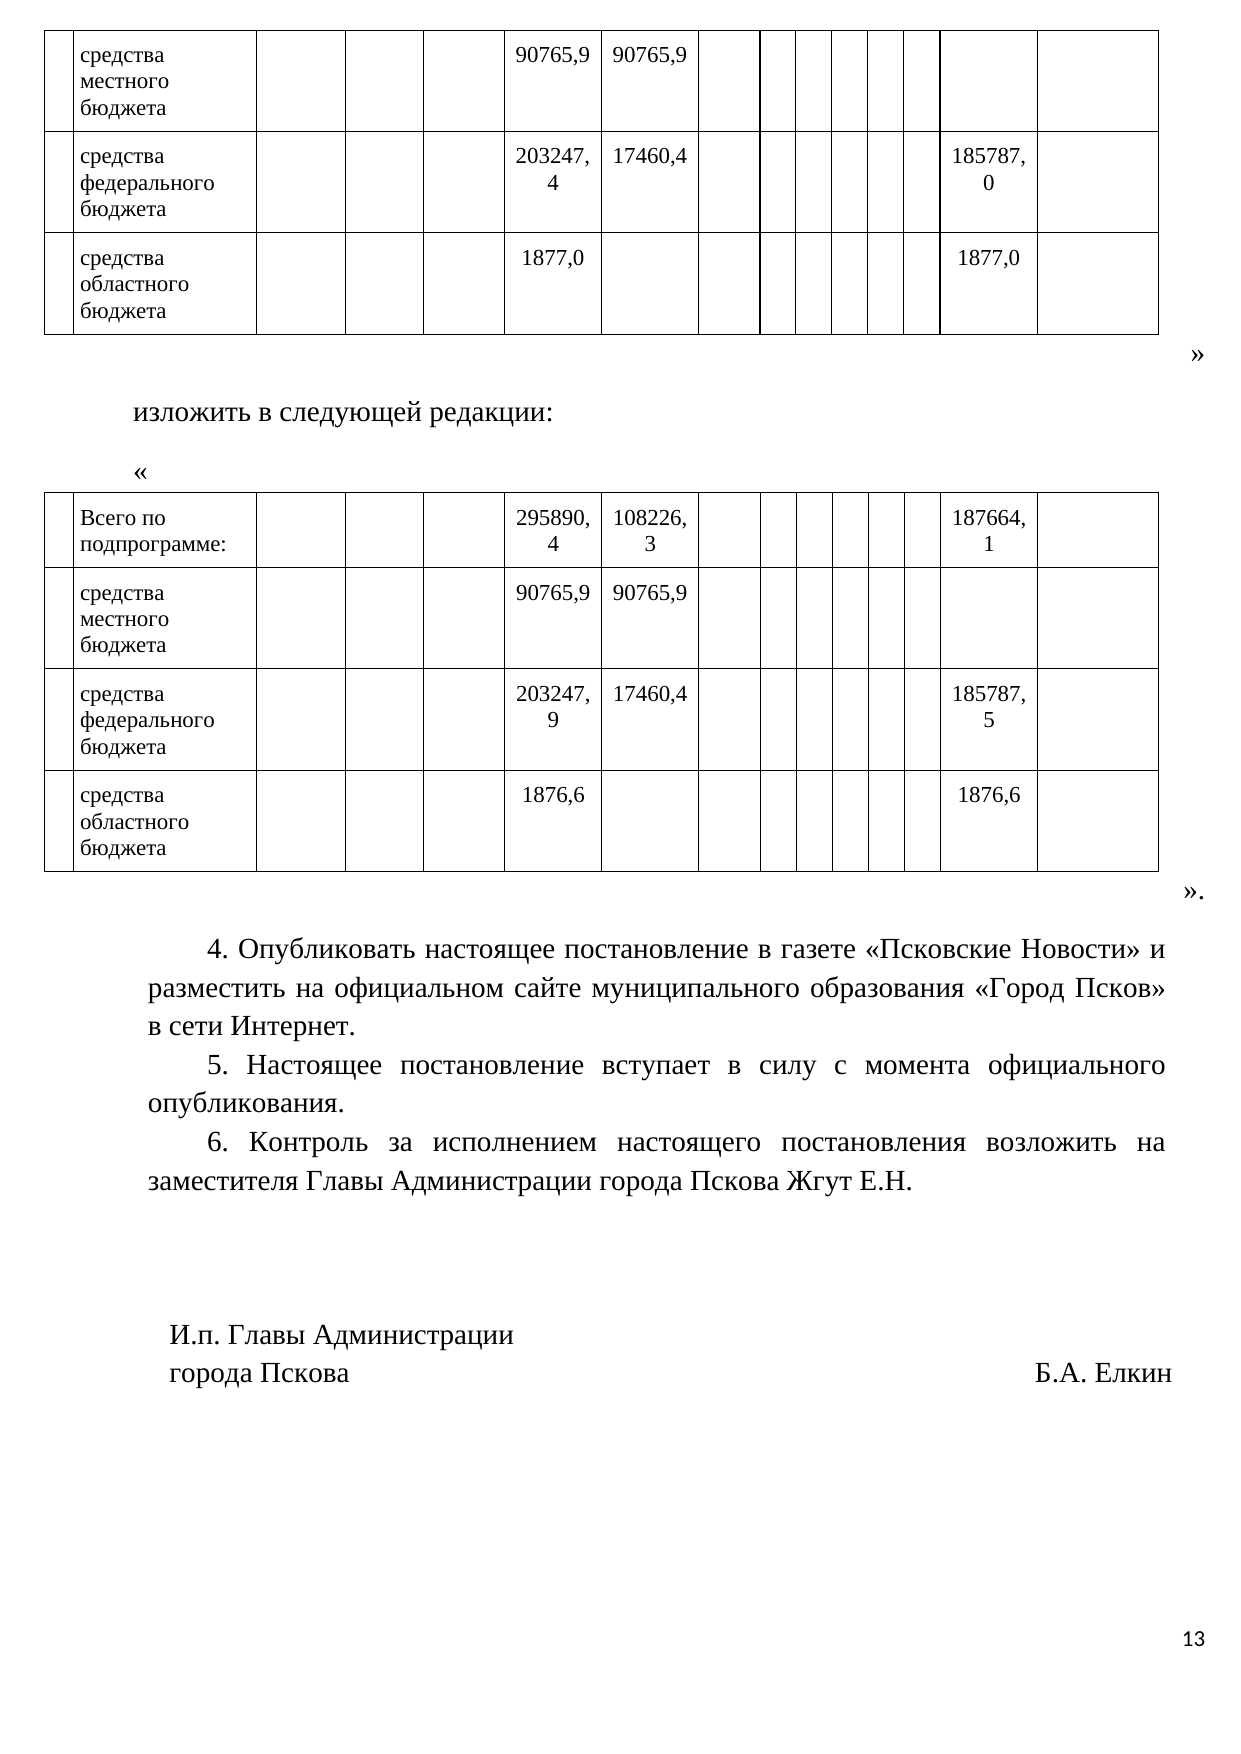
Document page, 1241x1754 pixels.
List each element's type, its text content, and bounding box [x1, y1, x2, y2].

table_cell [797, 771, 832, 871]
table_cell [761, 669, 796, 770]
table_cell [346, 771, 423, 871]
table_cell [1038, 771, 1158, 871]
text города Пскова Б.А. Елкин [118, 1355, 1205, 1389]
table_cell 1877,0 [505, 233, 601, 334]
table_cell средства областного бюджета [74, 771, 256, 871]
table_header [761, 493, 796, 567]
table_cell [424, 669, 504, 770]
table_header [45, 493, 73, 567]
table_header [424, 493, 504, 567]
table_cell [832, 132, 867, 232]
table_cell [1038, 568, 1158, 668]
text изложить в следующей редакции: [44, 394, 1205, 428]
table_cell [905, 771, 940, 871]
table_cell [257, 31, 345, 131]
table_cell [45, 669, 73, 770]
table_cell [1038, 31, 1158, 131]
table_cell 90765,9 [602, 31, 698, 131]
table_cell [796, 132, 831, 232]
table_header 108226,3 [602, 493, 698, 567]
table_cell [941, 31, 1037, 131]
table_cell [869, 771, 904, 871]
table_cell [424, 132, 504, 232]
table_cell [699, 132, 759, 232]
table_cell [941, 568, 1037, 668]
table_cell средства федерального бюджета [74, 669, 256, 770]
table_cell [45, 31, 73, 131]
table_cell [699, 771, 760, 871]
table_cell [833, 669, 868, 770]
table_header [699, 493, 760, 567]
text 4. Опубликовать настоящее постановление в газете «Псковские Новости» и разместить на официальном сайте муниципального образования «Город Псков» в сети Интернет. [148, 931, 1167, 1042]
table_cell [868, 233, 903, 334]
table_cell 90765,9 [505, 568, 601, 668]
text И.п. Главы Администрации [118, 1317, 1205, 1350]
table_cell [424, 771, 504, 871]
table_cell [796, 233, 831, 334]
table_cell [1038, 132, 1158, 232]
table_cell [761, 132, 795, 232]
table_header [905, 493, 940, 567]
table_cell [761, 233, 795, 334]
table_cell [45, 132, 73, 232]
table_cell [699, 31, 759, 131]
table_cell [905, 568, 940, 668]
table_cell 17460,4 [602, 669, 698, 770]
table_cell [904, 233, 939, 334]
table_cell [797, 568, 832, 668]
table_cell [257, 568, 345, 668]
table_header Всего по подпрограмме: [74, 493, 256, 567]
table_header [797, 493, 832, 567]
table_cell 1876,6 [505, 771, 601, 871]
table_cell [346, 568, 423, 668]
table_header [257, 493, 345, 567]
table_cell [833, 771, 868, 871]
table_cell [346, 31, 423, 131]
table_cell [869, 568, 904, 668]
table_cell 1877,0 [941, 233, 1037, 334]
table_cell [346, 132, 423, 232]
table_cell [797, 669, 832, 770]
table_cell средства областного бюджета [74, 233, 256, 334]
table_cell [869, 669, 904, 770]
table_cell [45, 771, 73, 871]
table_cell [1038, 233, 1158, 334]
table_cell средства федерального бюджета [74, 132, 256, 232]
table_cell 203247,9 [505, 669, 601, 770]
table_cell [699, 568, 760, 668]
text 5. Настоящее постановление вступает в силу с момента официального опубликования. [148, 1047, 1167, 1119]
text « [44, 453, 1205, 487]
table_cell средства местного бюджета [74, 31, 256, 131]
table_cell [257, 669, 345, 770]
text 6. Контроль за исполнением настоящего постановления возложить на заместителя Главы Администрации города Пскова Жгут Е.Н. [148, 1124, 1167, 1196]
table_cell [832, 31, 867, 131]
table_cell [424, 233, 504, 334]
table_header [869, 493, 904, 567]
table_cell [45, 568, 73, 668]
table_cell [905, 669, 940, 770]
table_cell [602, 233, 698, 334]
table_cell [45, 233, 73, 334]
table_cell [761, 31, 795, 131]
table_header 295890,4 [505, 493, 601, 567]
table_cell [257, 233, 345, 334]
table_cell [833, 568, 868, 668]
table_cell [602, 771, 698, 871]
table_cell [699, 233, 759, 334]
table_header [1038, 493, 1158, 567]
table_cell [257, 132, 345, 232]
table_cell 185787,0 [941, 132, 1037, 232]
table_cell [761, 771, 796, 871]
table_cell [346, 669, 423, 770]
table_cell [424, 568, 504, 668]
table_cell [868, 132, 903, 232]
table_cell [832, 233, 867, 334]
text » [44, 335, 1205, 368]
table_cell [796, 31, 831, 131]
table_cell 90765,9 [602, 568, 698, 668]
table_cell [699, 669, 760, 770]
table_cell 90765,9 [505, 31, 601, 131]
table_header 187664,1 [941, 493, 1037, 567]
table_cell 203247,4 [505, 132, 601, 232]
table_cell [257, 771, 345, 871]
table_header [833, 493, 868, 567]
table_cell 1876,6 [941, 771, 1037, 871]
table_cell [904, 132, 939, 232]
table_cell [761, 568, 796, 668]
table_cell [904, 31, 939, 131]
table_header [346, 493, 423, 567]
table_cell 185787,5 [941, 669, 1037, 770]
table_cell [1038, 669, 1158, 770]
table_cell 17460,4 [602, 132, 698, 232]
text ». [44, 872, 1205, 906]
table_cell [346, 233, 423, 334]
table_cell [868, 31, 903, 131]
table_cell [424, 31, 504, 131]
table_cell средства местного бюджета [74, 568, 256, 668]
